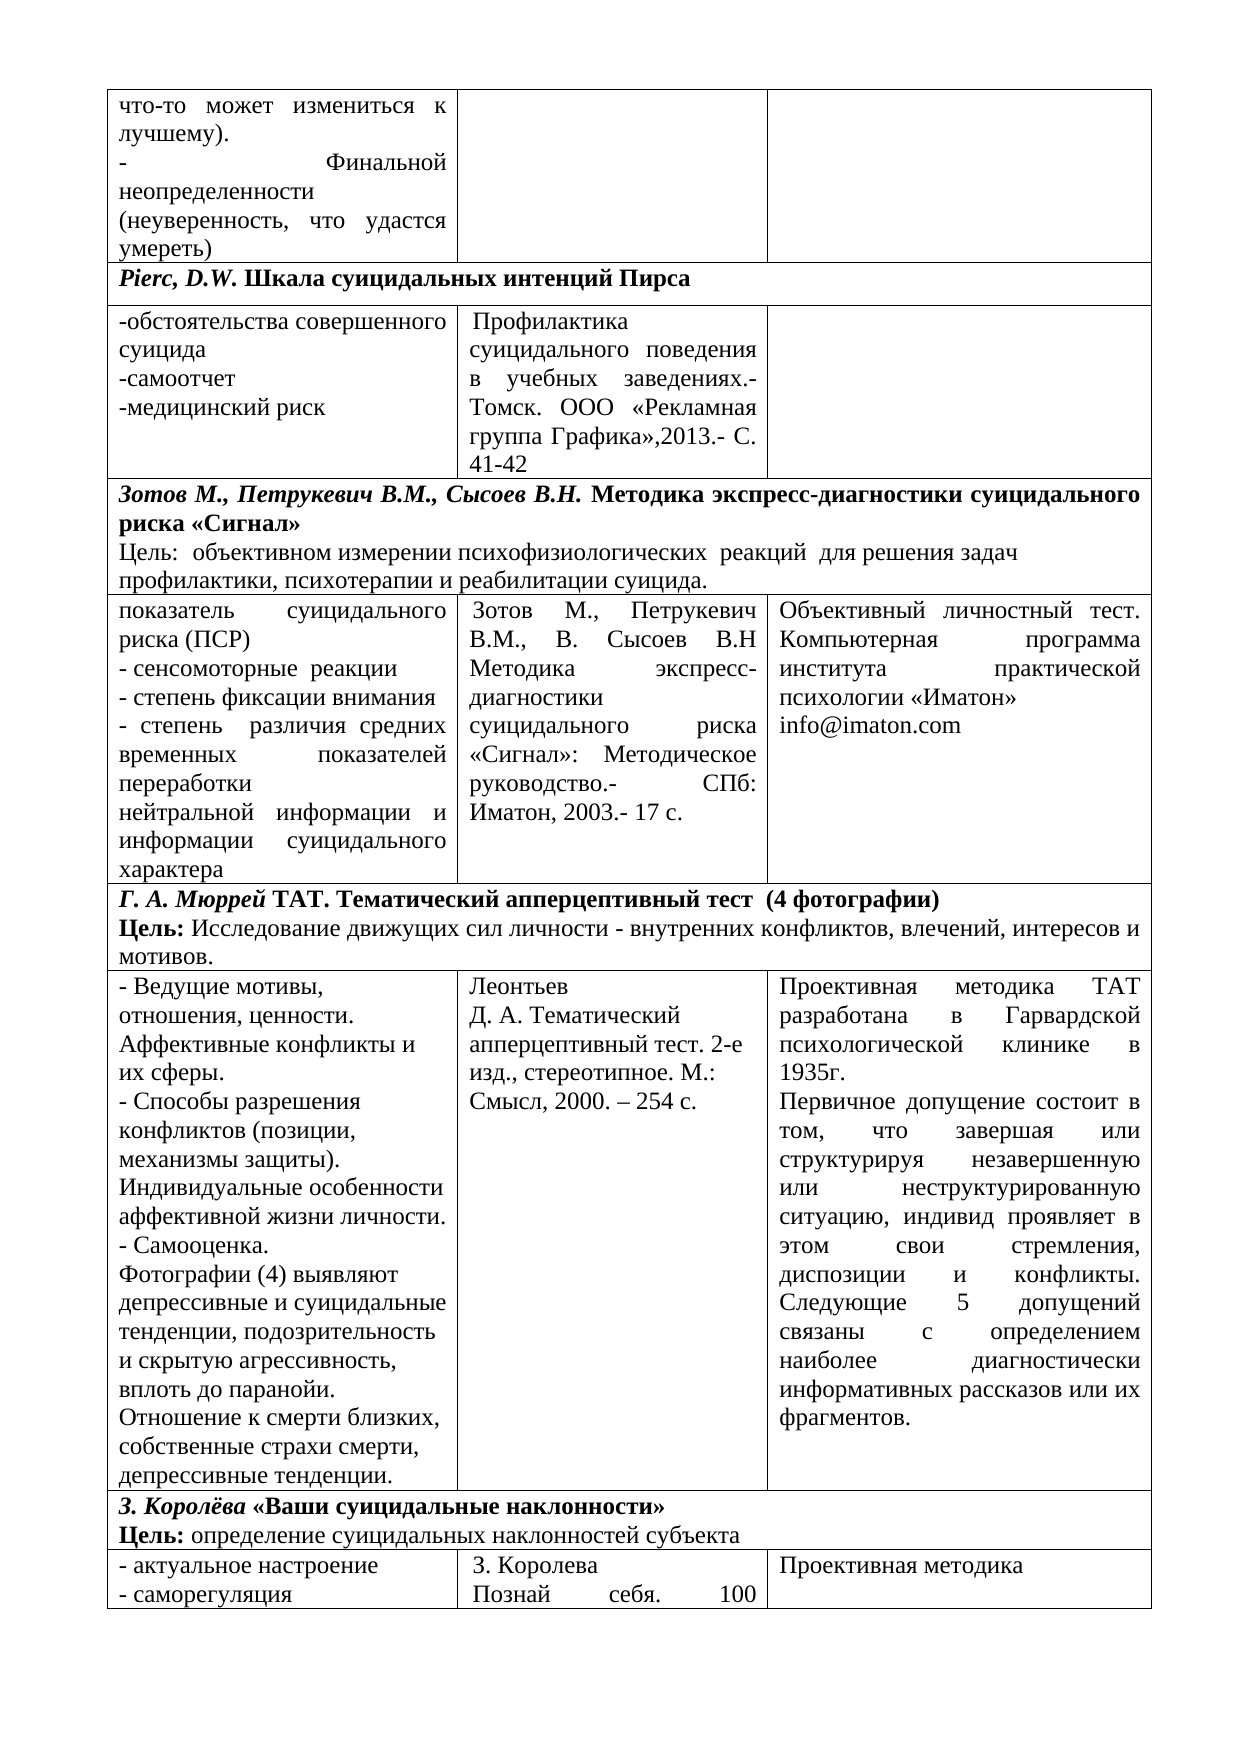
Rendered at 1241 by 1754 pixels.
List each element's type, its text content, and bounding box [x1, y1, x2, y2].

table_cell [108, 1550, 457, 1607]
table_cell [458, 1550, 767, 1607]
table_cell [768, 90, 1151, 262]
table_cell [458, 90, 767, 262]
table_cell - Ведущие мотивы, отношения, ценности. Аффективные конфликты и их сферы. - Способы разрешения конфликтов (позиции, механизмы защиты). Индивидуальные особенности аффективной жизни личности. - Самооценка. Фотографии (4) выявляют депрессивные и суицидальные тенденции, подозрительность и скрытую агрессивность, вплоть до паранойи. Отношение к смерти близких, собственные страхи смерти, депрессивные тенденции. [108, 971, 457, 1490]
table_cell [768, 1550, 1151, 1607]
table_cell Зотов М., Петрукевич В.М., В. Сысоев В.Н Методика экспресс-диагностики суицидального риска «Сигнал»: Методическое руководство.- СПб: Иматон, 2003.- 17 с. [458, 595, 767, 883]
table_cell [768, 306, 1151, 478]
table_cell Объективный личностный тест. Компьютерная программа института практической психологии «Иматон» info@imaton.com [768, 595, 1151, 883]
table_cell Проективная методика ТАТ разработана в Гарвардской психологической клинике в 1935г. Первичное допущение состоит в том, что завершая или структурируя незавершенную или неструктурированную ситуацию, индивид проявляет в этом свои стремления, диспозиции и конфликты. Следующие 5 допущений связаны с определением наиболее диагностически информативных рассказов или их фрагментов. [768, 971, 1151, 1490]
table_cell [108, 90, 457, 262]
table_cell -обстоятельства совершенного суицида -самоотчет -медицинский риск [108, 306, 457, 478]
table_cell Профилактика суицидального поведения в учебных заведениях.- Томск. ООО «Рекламная группа Графика»,2013.- С. 41-42 [458, 306, 767, 478]
table_cell Зотов М., Петрукевич В.М., Сысоев В.Н. Методика экспресс-диагностики суицидального риска «Сигнал» Цель: объективном измерении психофизиологических реакций для решения задач профилактики, психотерапии и реабилитации суицида. [108, 479, 1151, 594]
table_cell Pierc, D.W. Шкала суицидальных интенций Пирса [108, 263, 1151, 305]
table_cell показатель суицидального риска (ПСР) - сенсомоторные реакции - степень фиксации внимания - степень различия средних временных показателей переработки нейтральной информации и информации суицидального характера [108, 595, 457, 883]
table_cell З. Королёва «Ваши суицидальные наклонности» Цель: определение суицидальных наклонностей субъекта [108, 1491, 1151, 1549]
table_cell Леонтьев Д. А. Тематический апперцептивный тест. 2-е изд., стереотипное. М.: Смысл, 2000. – 254 с. [458, 971, 767, 1490]
table_cell Г. А. Мюррей ТАТ. Тематический апперцептивный тест (4 фотографии) Цель: Исследование движущих сил личности - внутренних конфликтов, влечений, интересов и мотивов. [108, 884, 1151, 970]
